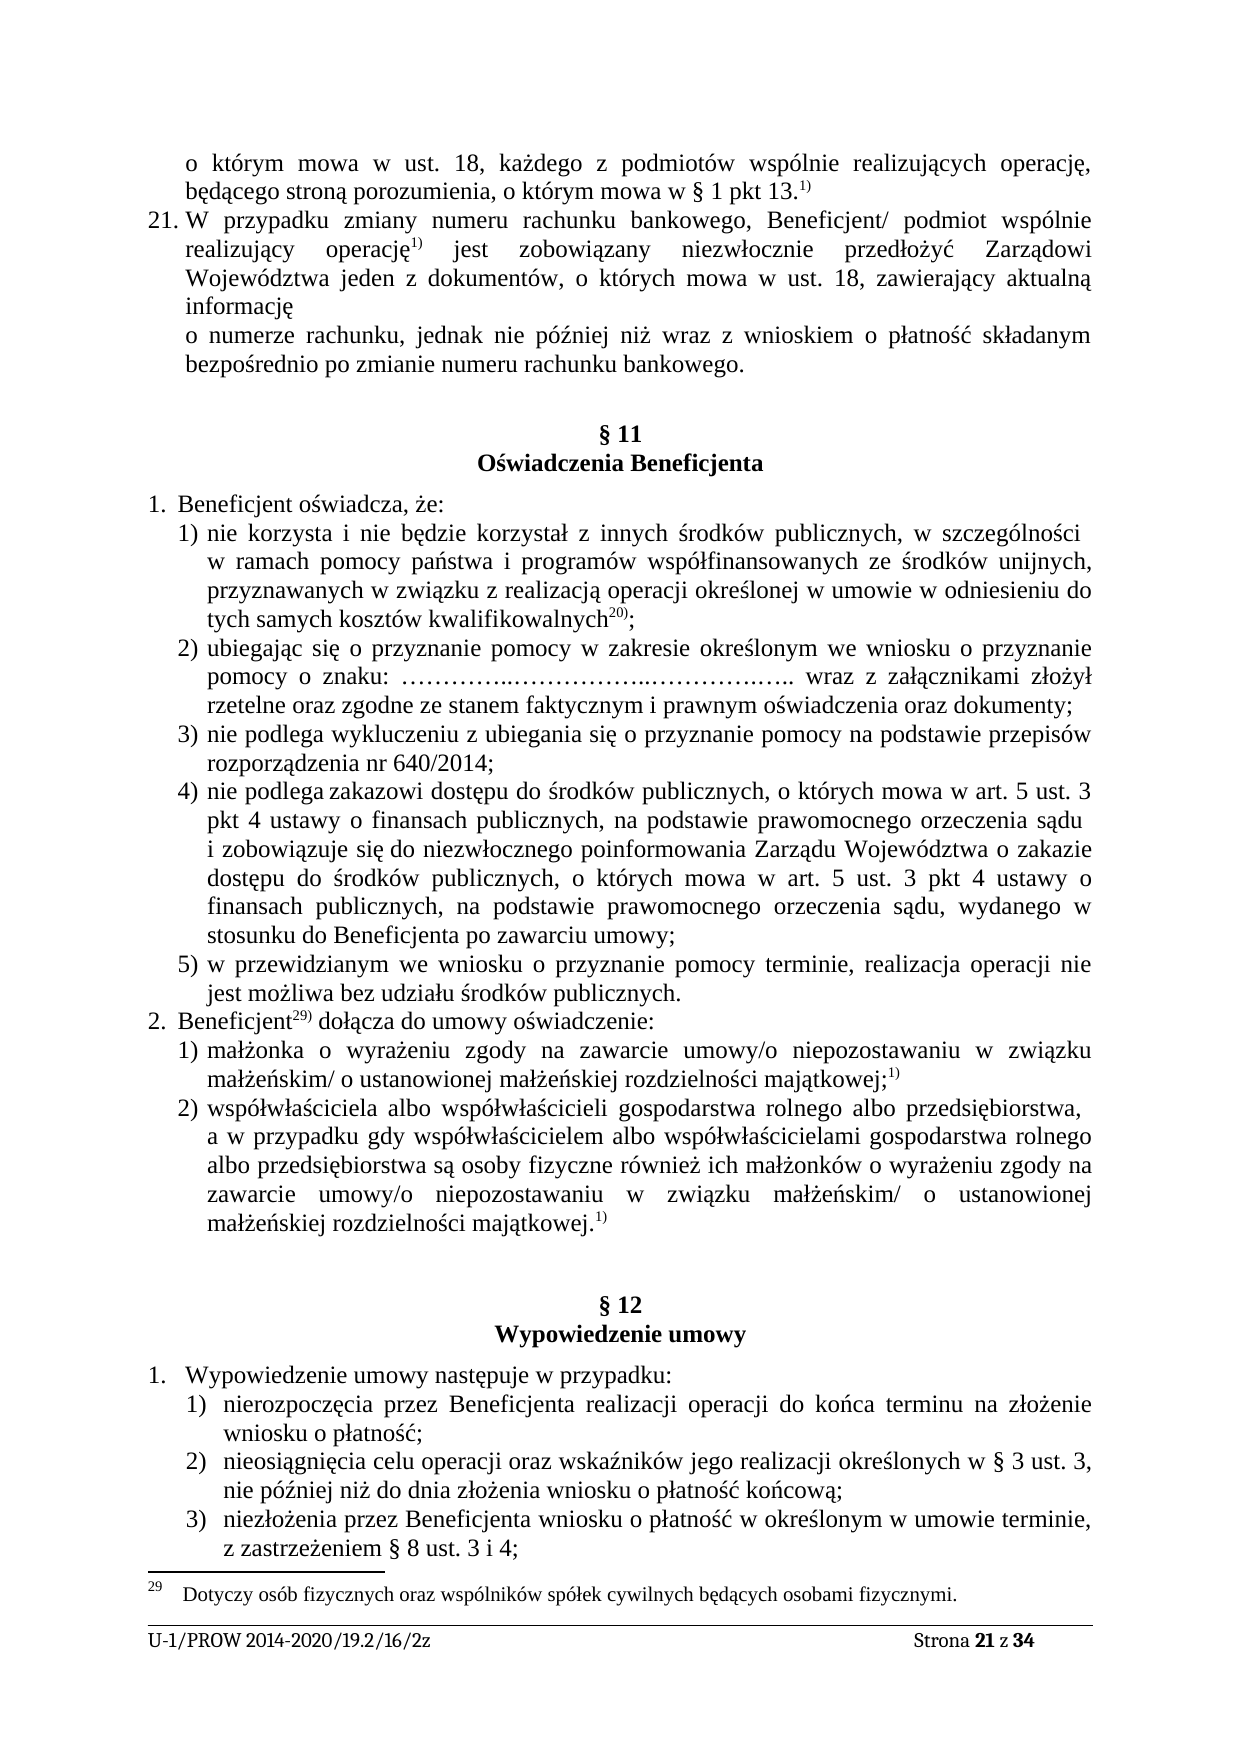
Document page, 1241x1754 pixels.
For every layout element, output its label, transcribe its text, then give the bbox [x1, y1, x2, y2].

list ubiegając się o przyznanie pomocy w zakresie określonym we wniosku o przyznanie pomocy o znaku: …………..……………..………….….. wraz z załącznikami złożył rzetelne oraz zgodne ze stanem faktycznym i prawnym oświadczenia oraz dokumenty; [177, 633, 1093, 719]
list nie podlega zakazowi dostępu do środków publicznych, o których mowa w art. 5 ust. 3 pkt 4 ustawy o finansach publicznych, na podstawie prawomocnego orzeczenia sądu i zobowiązuje się do niezwłocznego poinformowania Zarządu Województwa o zakazie dostępu do środków publicznych, o których mowa w art. 5 ust. 3 pkt 4 ustawy o finansach publicznych, na podstawie prawomocnego orzeczenia sądu, wydanego w stosunku do Beneficjenta po zawarciu umowy; [177, 776, 1093, 949]
text § 11 [148, 419, 1093, 448]
list Wypowiedzenie umowy następuje w przypadku: [148, 1360, 1093, 1389]
list nie korzysta i nie będzie korzystał z innych środków publicznych, w szczególności w ramach pomocy państwa i programów współfinansowanych ze środków unijnych, przyznawanych w związku z realizacją operacji określonej w umowie w odniesieniu do tych samych kosztów kwalifikowalnych20); [177, 518, 1093, 633]
list nie podlega wykluczeniu z ubiegania się o przyznanie pomocy na podstawie przepisów rozporządzenia nr 640/2014; [177, 719, 1093, 776]
list współwłaściciela albo współwłaścicieli gospodarstwa rolnego albo przedsiębiorstwa, a w przypadku gdy współwłaścicielem albo współwłaścicielami gospodarstwa rolnego albo przedsiębiorstwa są osoby fizyczne również ich małżonków o wyrażeniu zgody na zawarcie umowy/o niepozostawaniu w związku małżeńskim/ o ustanowionej małżeńskiej rozdzielności majątkowej.1) [177, 1093, 1093, 1236]
text § 12 [148, 1290, 1093, 1319]
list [148, 148, 1093, 205]
list w przewidzianym we wniosku o przyznanie pomocy terminie, realizacja operacji nie jest możliwa bez udziału środków publicznych. [177, 949, 1093, 1006]
list nieosiągnięcia celu operacji oraz wskaźników jego realizacji określonych w § 3 ust. 3, nie później niż do dnia złożenia wniosku o płatność końcową; [186, 1446, 1093, 1504]
list Beneficjent oświadcza, że: [148, 489, 1093, 518]
text Wypowiedzenie umowy [148, 1319, 1093, 1348]
list małżonka o wyrażeniu zgody na zawarcie umowy/o niepozostawaniu w związku małżeńskim/ o ustanowionej małżeńskiej rozdzielności majątkowej;1) [177, 1035, 1093, 1093]
list niezłożenia przez Beneficjenta wniosku o płatność w określonym w umowie terminie, z zastrzeżeniem § 8 ust. 3 i 4; [186, 1504, 1093, 1561]
list Beneficjent) dołącza do umowy oświadczenie: [148, 1006, 1093, 1035]
list W przypadku zmiany numeru rachunku bankowego, Beneficjent/ podmiot wspólnie realizujący operację1) jest zobowiązany niezwłocznie przedłożyć Zarządowi Województwa jeden z dokumentów, o których mowa w ust. 18, zawierający aktualną informację o numerze rachunku, jednak nie później niż wraz z wnioskiem o płatność składanym bezpośrednio po zmianie numeru rachunku bankowego. [148, 205, 1093, 378]
list nierozpoczęcia przez Beneficjenta realizacji operacji do końca terminu na złożenie wniosku o płatność; [186, 1389, 1093, 1446]
text Oświadczenia Beneficjenta [148, 448, 1093, 476]
